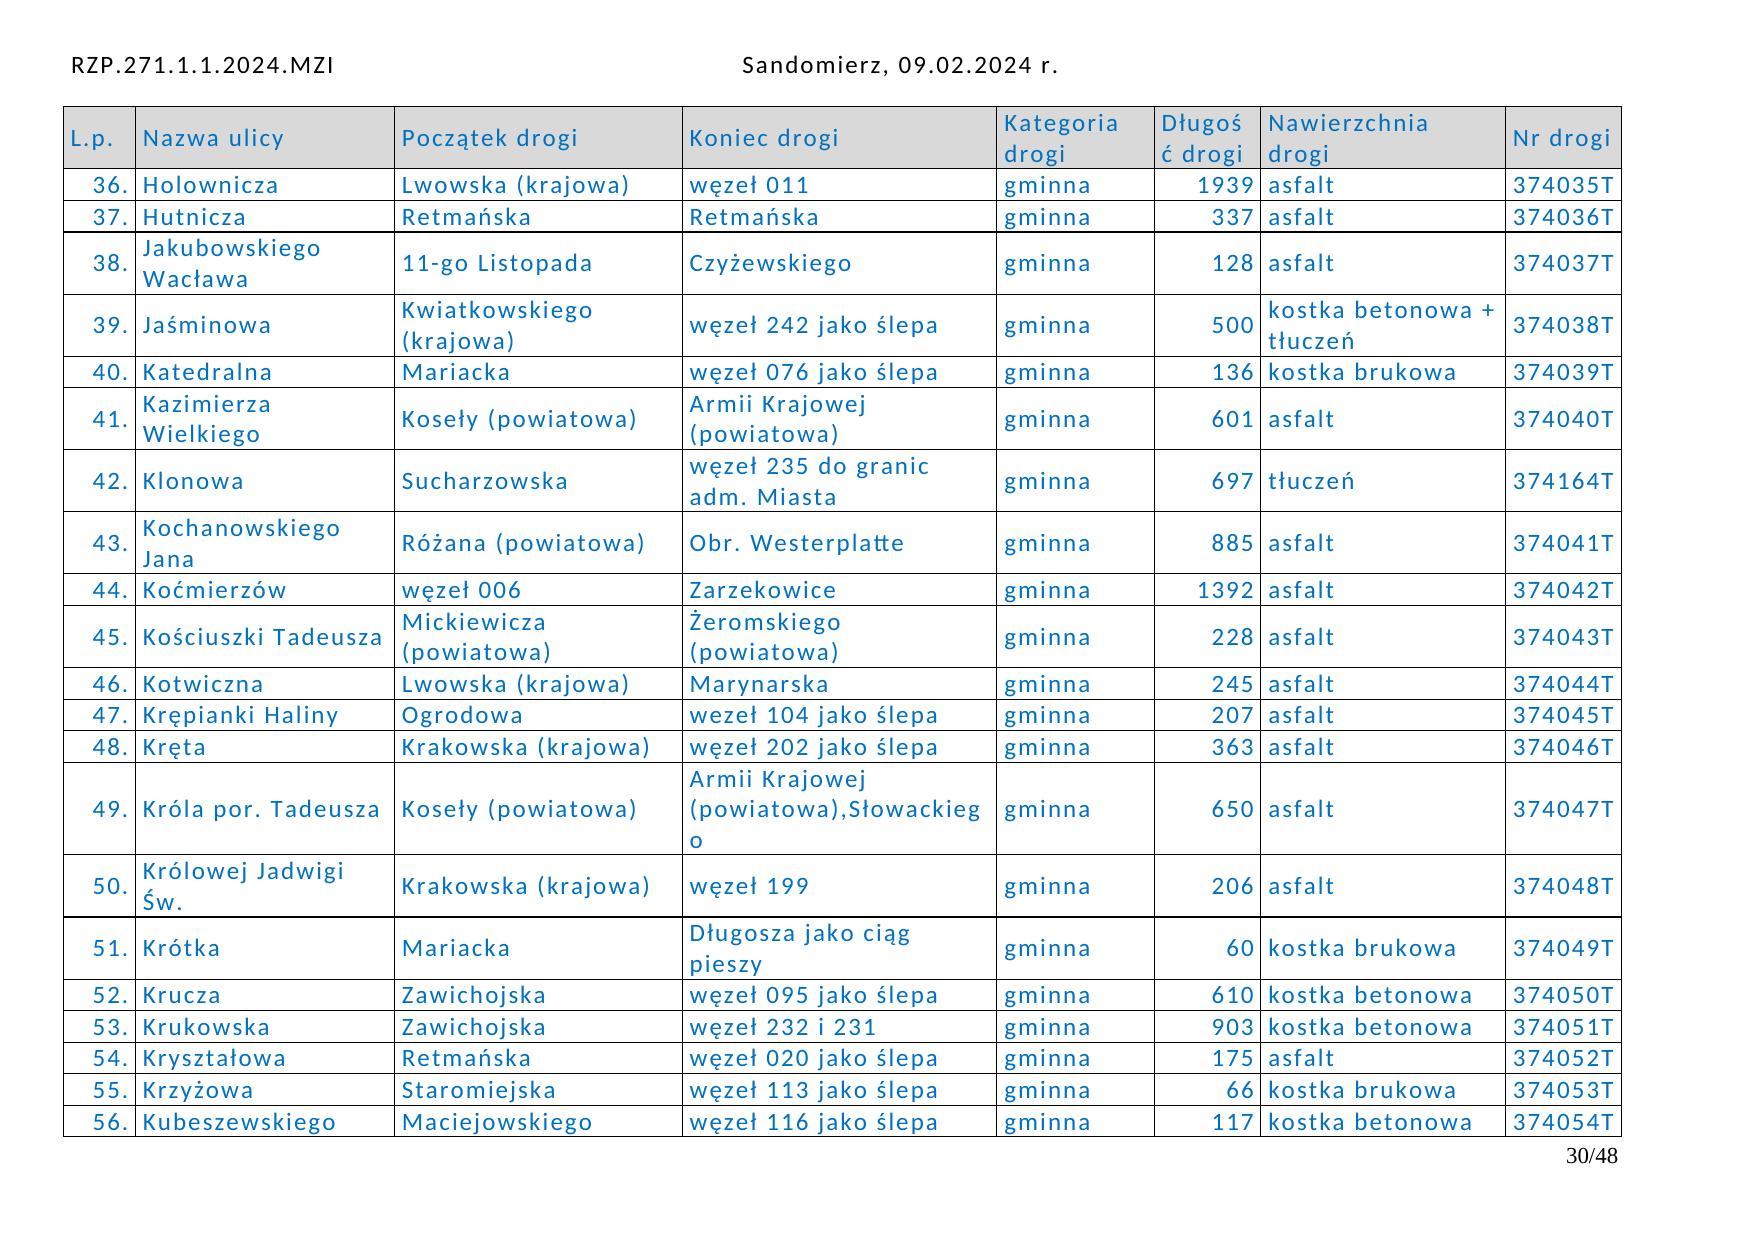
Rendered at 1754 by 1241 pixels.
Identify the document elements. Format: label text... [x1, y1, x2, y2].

table_cell 51. [64, 918, 135, 978]
table_cell Marynarska [683, 668, 996, 698]
table_cell gminna [997, 512, 1154, 573]
table_cell 374164T [1506, 450, 1621, 511]
table_cell kostka brukowa [1261, 357, 1505, 387]
table_cell gminna [997, 1106, 1154, 1136]
table_cell 363 [1155, 731, 1260, 762]
table_cell Staromiejska [395, 1074, 682, 1105]
table_cell 374052T [1506, 1043, 1621, 1073]
table_cell węzeł 076 jako ślepa [683, 357, 996, 387]
table_cell Zarzekowice [683, 574, 996, 605]
table_cell kostka betonowa [1261, 1011, 1505, 1042]
table_cell 40. [64, 357, 135, 387]
table_cell Zawichojska [395, 1011, 682, 1042]
table_cell 38. [64, 233, 135, 293]
table_cell węzeł 116 jako ślepa [683, 1106, 996, 1136]
table_cell gminna [997, 357, 1154, 387]
table_cell 374051T [1506, 1011, 1621, 1042]
table_cell Koseły (powiatowa) [395, 388, 682, 449]
table_cell Obr. Westerplatte [683, 512, 996, 573]
table_cell Różana (powiatowa) [395, 512, 682, 573]
table_cell 44. [64, 574, 135, 605]
table_cell Katedralna [136, 357, 394, 387]
table_cell Króla por. Tadeusza [136, 763, 394, 854]
table_cell kostka brukowa [1261, 1074, 1505, 1105]
table_cell 374039T [1506, 357, 1621, 387]
table_cell Retmańska [683, 201, 996, 231]
table_cell węzeł 232 i 231 [683, 1011, 996, 1042]
table_cell asfalt [1261, 731, 1505, 762]
table_cell 228 [1155, 606, 1260, 667]
table_cell kostka betonowa [1261, 980, 1505, 1010]
table_cell gminna [997, 450, 1154, 511]
table_cell Sucharzowska [395, 450, 682, 511]
table_cell gminna [997, 700, 1154, 730]
table_cell Kryształowa [136, 1043, 394, 1073]
table_cell asfalt [1261, 388, 1505, 449]
table_cell Retmańska [395, 201, 682, 231]
table_cell gminna [997, 233, 1154, 293]
table_cell węzeł 095 jako ślepa [683, 980, 996, 1010]
table_cell Kręta [136, 731, 394, 762]
table_cell asfalt [1261, 1043, 1505, 1073]
table_cell węzeł 242 jako ślepa [683, 295, 996, 356]
table_cell asfalt [1261, 233, 1505, 293]
table_cell asfalt [1261, 606, 1505, 667]
table_cell wezeł 104 jako ślepa [683, 700, 996, 730]
table_cell Królowej Jadwigi Św. [136, 855, 394, 916]
table_cell 48. [64, 731, 135, 762]
table_cell asfalt [1261, 201, 1505, 231]
table_cell gminna [997, 855, 1154, 916]
table_cell gminna [997, 1043, 1154, 1073]
table_cell 374036T [1506, 201, 1621, 231]
table_cell gminna [997, 980, 1154, 1010]
table_cell 374045T [1506, 700, 1621, 730]
table_cell 374048T [1506, 855, 1621, 916]
table_cell 66 [1155, 1074, 1260, 1105]
table_cell asfalt [1261, 763, 1505, 854]
table_cell 1392 [1155, 574, 1260, 605]
table_cell 374054T [1506, 1106, 1621, 1136]
table_cell 610 [1155, 980, 1260, 1010]
table_cell 54. [64, 1043, 135, 1073]
table_cell 175 [1155, 1043, 1260, 1073]
table_cell 50. [64, 855, 135, 916]
table_cell 117 [1155, 1106, 1260, 1136]
table_cell 47. [64, 700, 135, 730]
table_header Początek drogi [395, 107, 682, 168]
table_cell gminna [997, 201, 1154, 231]
table_cell 53. [64, 1011, 135, 1042]
table_cell węzeł 199 [683, 855, 996, 916]
table_cell 374041T [1506, 512, 1621, 573]
table_cell Krucza [136, 980, 394, 1010]
table_cell gminna [997, 574, 1154, 605]
table_cell węzeł 113 jako ślepa [683, 1074, 996, 1105]
table_cell asfalt [1261, 574, 1505, 605]
table_cell 374035T [1506, 169, 1621, 200]
table_cell 337 [1155, 201, 1260, 231]
table_cell 500 [1155, 295, 1260, 356]
table_cell kostka betonowa + tłuczeń [1261, 295, 1505, 356]
table_cell asfalt [1261, 855, 1505, 916]
table_cell gminna [997, 388, 1154, 449]
table_cell 374037T [1506, 233, 1621, 293]
table_cell 43. [64, 512, 135, 573]
table_cell gminna [997, 668, 1154, 698]
table_cell Żeromskiego (powiatowa) [683, 606, 996, 667]
table_header Nawierzchnia drogi [1261, 107, 1505, 168]
table_cell gminna [997, 295, 1154, 356]
table_cell Kwiatkowskiego (krajowa) [395, 295, 682, 356]
table_cell gminna [997, 169, 1154, 200]
table_cell Krakowska (krajowa) [395, 855, 682, 916]
table_header Koniec drogi [683, 107, 996, 168]
table_cell Lwowska (krajowa) [395, 169, 682, 200]
table_cell 46. [64, 668, 135, 698]
table_cell Klonowa [136, 450, 394, 511]
table_cell kostka betonowa [1261, 1106, 1505, 1136]
table_cell Lwowska (krajowa) [395, 668, 682, 698]
table_cell 36. [64, 169, 135, 200]
table_header L.p. [64, 107, 135, 168]
table_cell Jaśminowa [136, 295, 394, 356]
table_cell 45. [64, 606, 135, 667]
table_cell 11-go Listopada [395, 233, 682, 293]
table_cell Koseły (powiatowa) [395, 763, 682, 854]
table_cell węzeł 020 jako ślepa [683, 1043, 996, 1073]
table_header Nr drogi [1506, 107, 1621, 168]
table_cell 1939 [1155, 169, 1260, 200]
table_cell 374053T [1506, 1074, 1621, 1105]
table_cell 374043T [1506, 606, 1621, 667]
table_cell węzeł 006 [395, 574, 682, 605]
table_cell Armii Krajowej (powiatowa),Słowackiego [683, 763, 996, 854]
table_cell Czyżewskiego [683, 233, 996, 293]
table_cell gminna [997, 731, 1154, 762]
table_cell Jakubowskiego Wacława [136, 233, 394, 293]
table_cell Długosza jako ciąg pieszy [683, 918, 996, 978]
table_cell Kościuszki Tadeusza [136, 606, 394, 667]
table_cell Maciejowskiego [395, 1106, 682, 1136]
table_cell Mickiewicza (powiatowa) [395, 606, 682, 667]
table_cell węzeł 235 do granic adm. Miasta [683, 450, 996, 511]
table_cell Mariacka [395, 357, 682, 387]
table_cell Ogrodowa [395, 700, 682, 730]
table_cell 49. [64, 763, 135, 854]
table_cell Zawichojska [395, 980, 682, 1010]
table_cell 60 [1155, 918, 1260, 978]
table_cell Armii Krajowej (powiatowa) [683, 388, 996, 449]
table_cell gminna [997, 1011, 1154, 1042]
table_cell 41. [64, 388, 135, 449]
table_cell 374050T [1506, 980, 1621, 1010]
table_cell Kazimierza Wielkiego [136, 388, 394, 449]
table_cell węzeł 011 [683, 169, 996, 200]
table_cell 697 [1155, 450, 1260, 511]
table_cell Kubeszewskiego [136, 1106, 394, 1136]
table_cell 374038T [1506, 295, 1621, 356]
table_cell kostka brukowa [1261, 918, 1505, 978]
table_cell 206 [1155, 855, 1260, 916]
table_cell Krukowska [136, 1011, 394, 1042]
table_cell gminna [997, 763, 1154, 854]
table_cell 56. [64, 1106, 135, 1136]
table_cell 374049T [1506, 918, 1621, 978]
table_header Nazwa ulicy [136, 107, 394, 168]
table_cell 374044T [1506, 668, 1621, 698]
table_cell Kotwiczna [136, 668, 394, 698]
table_cell 903 [1155, 1011, 1260, 1042]
table_header Kategoria drogi [997, 107, 1154, 168]
table_cell 374040T [1506, 388, 1621, 449]
table_cell 245 [1155, 668, 1260, 698]
table_cell Koćmierzów [136, 574, 394, 605]
table_cell 601 [1155, 388, 1260, 449]
table_cell 55. [64, 1074, 135, 1105]
table_cell asfalt [1261, 700, 1505, 730]
table_cell 374046T [1506, 731, 1621, 762]
table_cell gminna [997, 606, 1154, 667]
table_cell asfalt [1261, 169, 1505, 200]
table_cell asfalt [1261, 512, 1505, 573]
table_cell gminna [997, 1074, 1154, 1105]
table_cell 52. [64, 980, 135, 1010]
table_cell Hutnicza [136, 201, 394, 231]
table_cell 128 [1155, 233, 1260, 293]
table_cell 374047T [1506, 763, 1621, 854]
table_cell 42. [64, 450, 135, 511]
table_cell asfalt [1261, 668, 1505, 698]
table_cell 650 [1155, 763, 1260, 854]
table_cell 207 [1155, 700, 1260, 730]
table_cell Krakowska (krajowa) [395, 731, 682, 762]
table_header Długość drogi [1155, 107, 1260, 168]
table_cell węzeł 202 jako ślepa [683, 731, 996, 762]
table_cell 39. [64, 295, 135, 356]
table_cell tłuczeń [1261, 450, 1505, 511]
table_cell Krępianki Haliny [136, 700, 394, 730]
table_cell Retmańska [395, 1043, 682, 1073]
table_cell 374042T [1506, 574, 1621, 605]
table_cell 136 [1155, 357, 1260, 387]
table_cell 885 [1155, 512, 1260, 573]
table_cell gminna [997, 918, 1154, 978]
table_cell Mariacka [395, 918, 682, 978]
table_cell Krzyżowa [136, 1074, 394, 1105]
table_cell Kochanowskiego Jana [136, 512, 394, 573]
table_cell Holownicza [136, 169, 394, 200]
table_cell Krótka [136, 918, 394, 978]
table_cell 37. [64, 201, 135, 231]
